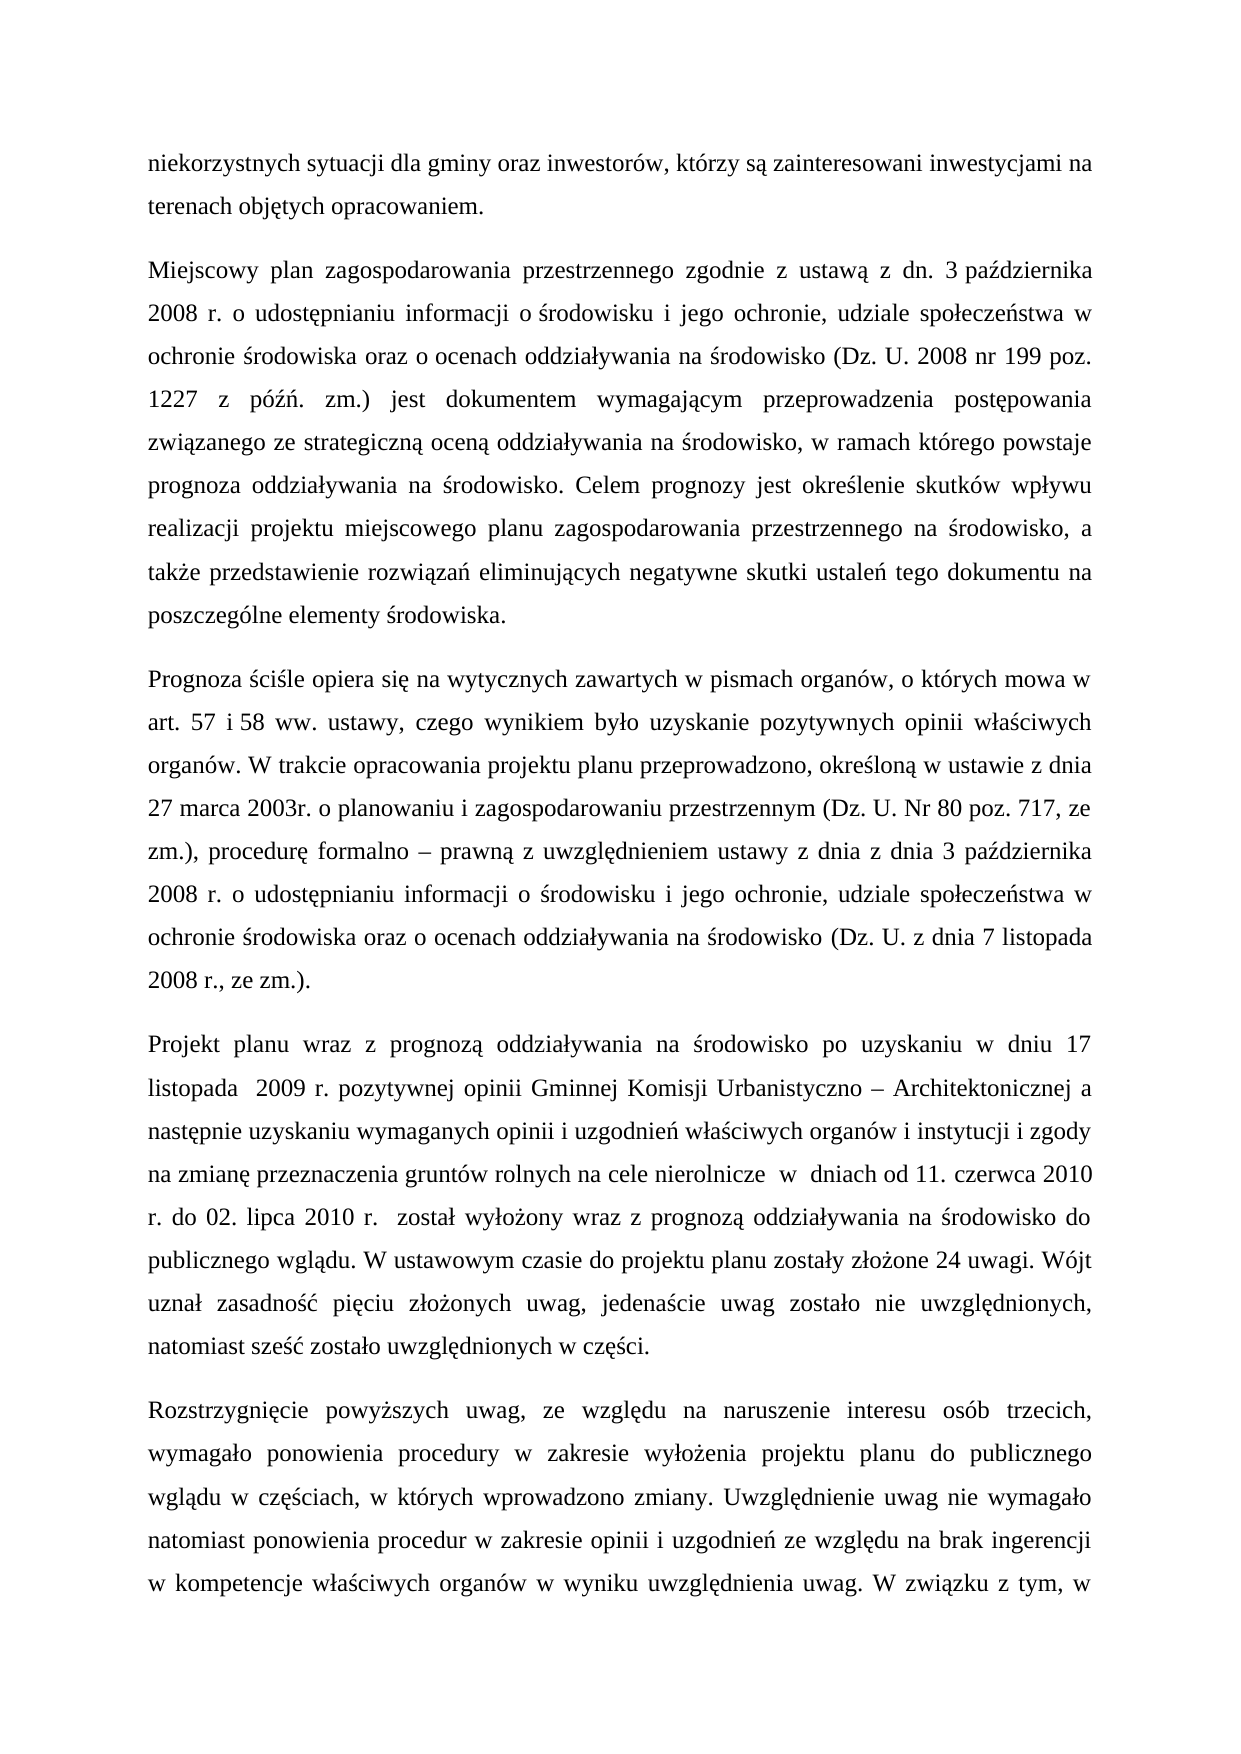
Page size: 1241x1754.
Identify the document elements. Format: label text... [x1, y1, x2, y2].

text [148, 1395, 1093, 1597]
text Projekt planu wraz z prognozą oddziaływania na środowisko po uzyskaniu w dniu 17 listopada 2009 r. pozytywnej opinii Gminnej Komisji Urbanistyczno – Architektonicznej a następnie uzyskaniu wymaganych opinii i uzgodnień właściwych organów i instytucji i zgody na zmianę przeznaczenia gruntów rolnych na cele nierolnicze w dniach od 11. czerwca 2010 r. do 02. lipca 2010 r. został wyłożony wraz z prognozą oddziaływania na środowisko do publicznego wglądu. W ustawowym czasie do projektu planu zostały złożone 24 uwagi. Wójt uznał zasadność pięciu złożonych uwag, jedenaście uwag zostało nie uwzględnionych, natomiast sześć zostało uwzględnionych w części. [148, 1029, 1093, 1360]
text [148, 148, 1093, 219]
text Miejscowy plan zagospodarowania przestrzennego zgodnie z ustawą z dn. 3 października 2008 r. o udostępnianiu informacji o środowisku i jego ochronie, udziale społeczeństwa w ochronie środowiska oraz o ocenach oddziaływania na środowisko (Dz. U. 2008 nr 199 poz. 1227 z późń. zm.) jest dokumentem wymagającym przeprowadzenia postępowania związanego ze strategiczną oceną oddziaływania na środowisko, w ramach którego powstaje prognoza oddziaływania na środowisko. Celem prognozy jest określenie skutków wpływu realizacji projektu miejscowego planu zagospodarowania przestrzennego na środowisko, a także przedstawienie rozwiązań eliminujących negatywne skutki ustaleń tego dokumentu na poszczególne elementy środowiska. [148, 255, 1093, 628]
text Prognoza ściśle opiera się na wytycznych zawartych w pismach organów, o których mowa w art. 57 i 58 ww. ustawy, czego wynikiem było uzyskanie pozytywnych opinii właściwych organów. W trakcie opracowania projektu planu przeprowadzono, określoną w ustawie z dnia 27 marca 2003r. o planowaniu i zagospodarowaniu przestrzennym (Dz. U. Nr 80 poz. 717, ze zm.), procedurę formalno – prawną z uwzględnieniem ustawy z dnia z dnia 3 października 2008 r. o udostępnianiu informacji o środowisku i jego ochronie, udziale społeczeństwa w ochronie środowiska oraz o ocenach oddziaływania na środowisko (Dz. U. z dnia 7 listopada 2008 r., ze zm.). [148, 664, 1093, 994]
